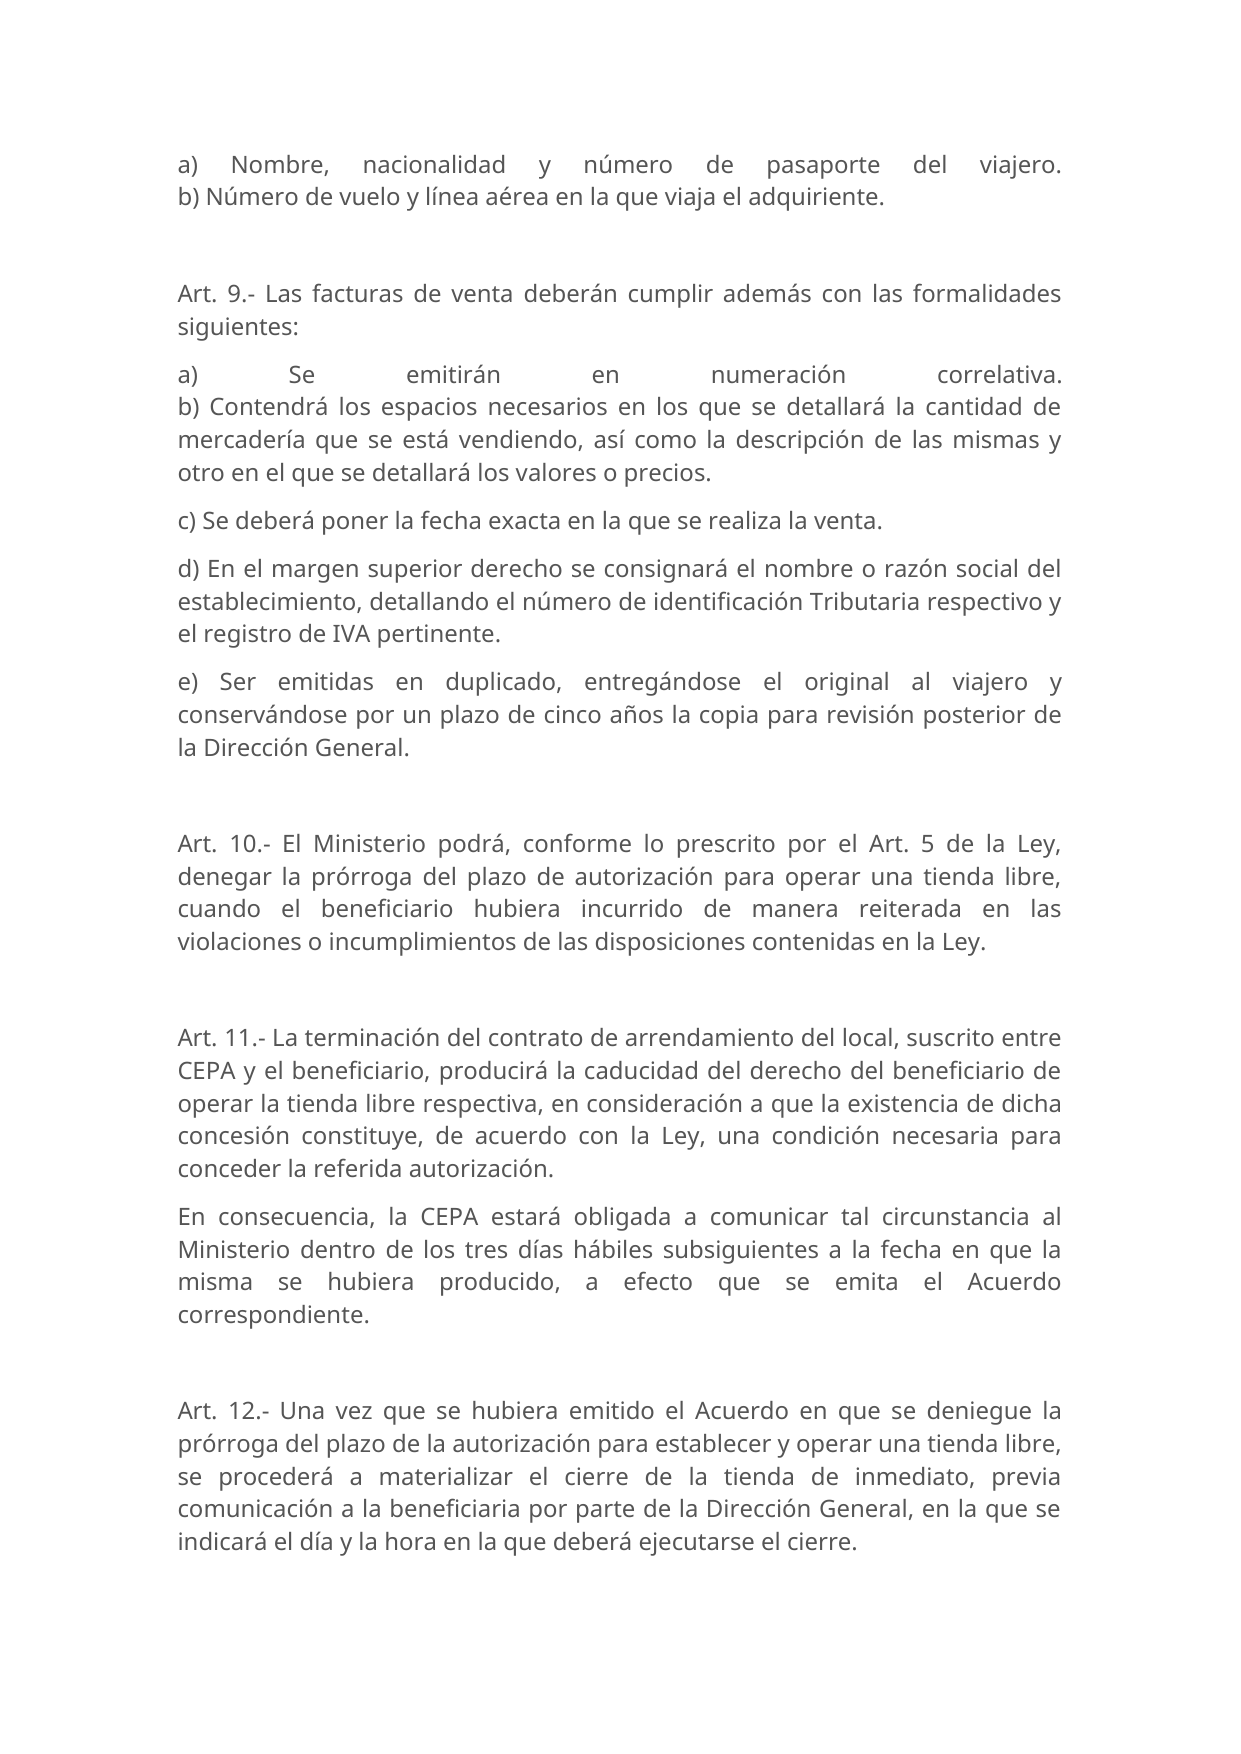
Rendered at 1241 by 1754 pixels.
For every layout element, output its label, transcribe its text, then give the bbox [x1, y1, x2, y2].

text Art. 10.- El Ministerio podrá, conforme lo prescrito por el Art. 5 de la Ley, denegar la prórroga del plazo de autorización para operar una tienda libre, cuando el beneficiario hubiera incurrido de manera reiterada en las violaciones o incumplimientos de las disposiciones contenidas en la Ley. [177, 827, 1063, 957]
text c) Se deberá poner la fecha exacta en la que se realiza la venta. [177, 503, 1063, 536]
text a) Nombre, nacionalidad y número de pasaporte del viajero. b) Número de vuelo y línea aérea en la que viaja el adquiriente. [177, 148, 1063, 213]
text a) Se emitirán en numeración correlativa. b) Contendrá los espacios necesarios en los que se detallará la cantidad de mercadería que se está vendiendo, así como la descripción de las mismas y otro en el que se detallará los valores o precios. [177, 357, 1063, 488]
text d) En el margen superior derecho se consignará el nombre o razón social del establecimiento, detallando el número de identificación Tributaria respectivo y el registro de IVA pertinente. [177, 552, 1063, 649]
text En consecuencia, la CEPA estará obligada a comunicar tal circunstancia al Ministerio dentro de los tres días hábiles subsiguientes a la fecha en que la misma se hubiera producido, a efecto que se emita el Acuerdo correspondiente. [177, 1200, 1063, 1330]
text Art. 9.- Las facturas de venta deberán cumplir además con las formalidades siguientes: [177, 277, 1063, 342]
text Art. 12.- Una vez que se hubiera emitido el Acuerdo en que se deniegue la prórroga del plazo de la autorización para establecer y operar una tienda libre, se procederá a materializar el cierre de la tienda de inmediato, previa comunicación a la beneficiaria por parte de la Dirección General, en la que se indicará el día y la hora en la que deberá ejecutarse el cierre. [177, 1394, 1063, 1557]
text e) Ser emitidas en duplicado, entregándose el original al viajero y conservándose por un plazo de cinco años la copia para revisión posterior de la Dirección General. [177, 665, 1063, 763]
text Art. 11.- La terminación del contrato de arrendamiento del local, suscrito entre CEPA y el beneficiario, producirá la caducidad del derecho del beneficiario de operar la tienda libre respectiva, en consideración a que la existencia de dicha concesión constituye, de acuerdo con la Ley, una condición necesaria para conceder la referida autorización. [177, 1021, 1063, 1184]
